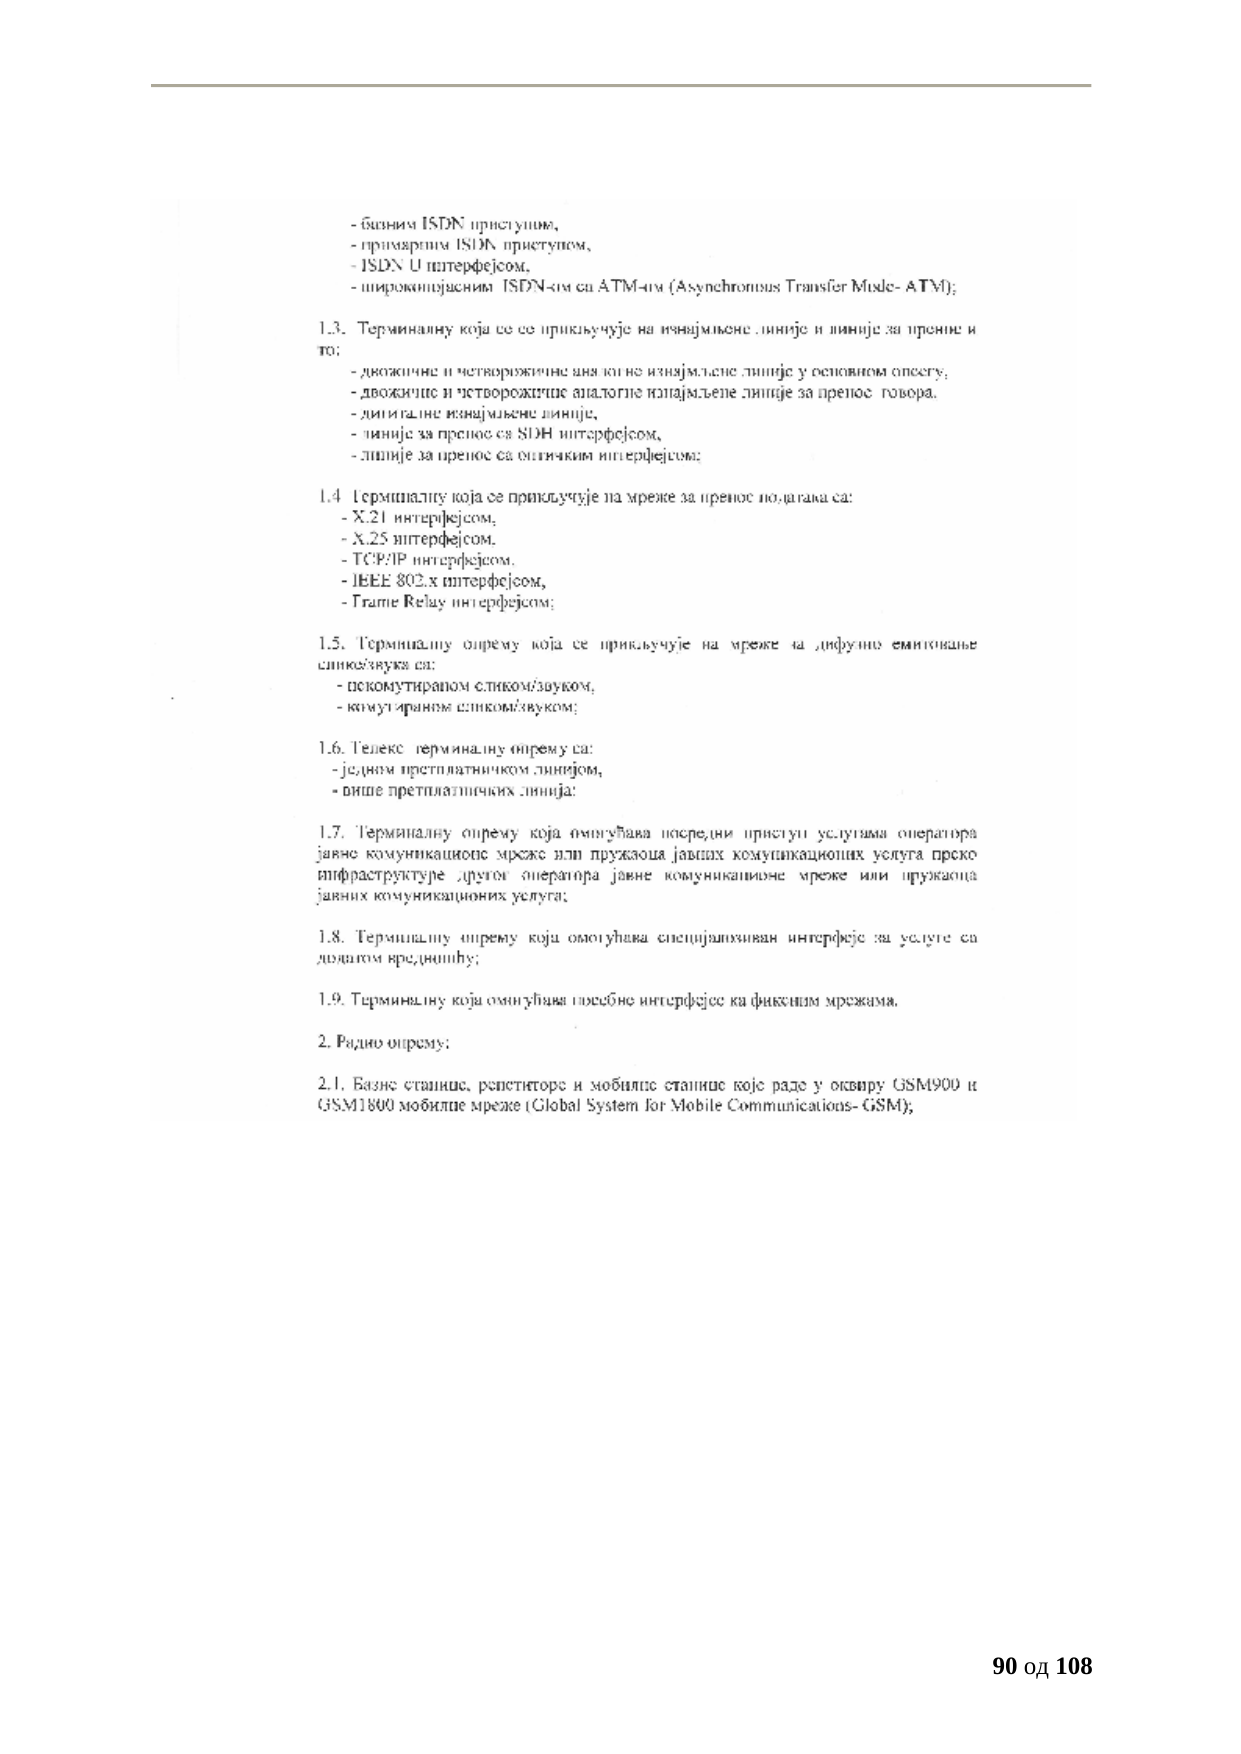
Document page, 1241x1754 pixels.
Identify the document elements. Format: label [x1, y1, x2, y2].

picture [150, 199, 1080, 1121]
